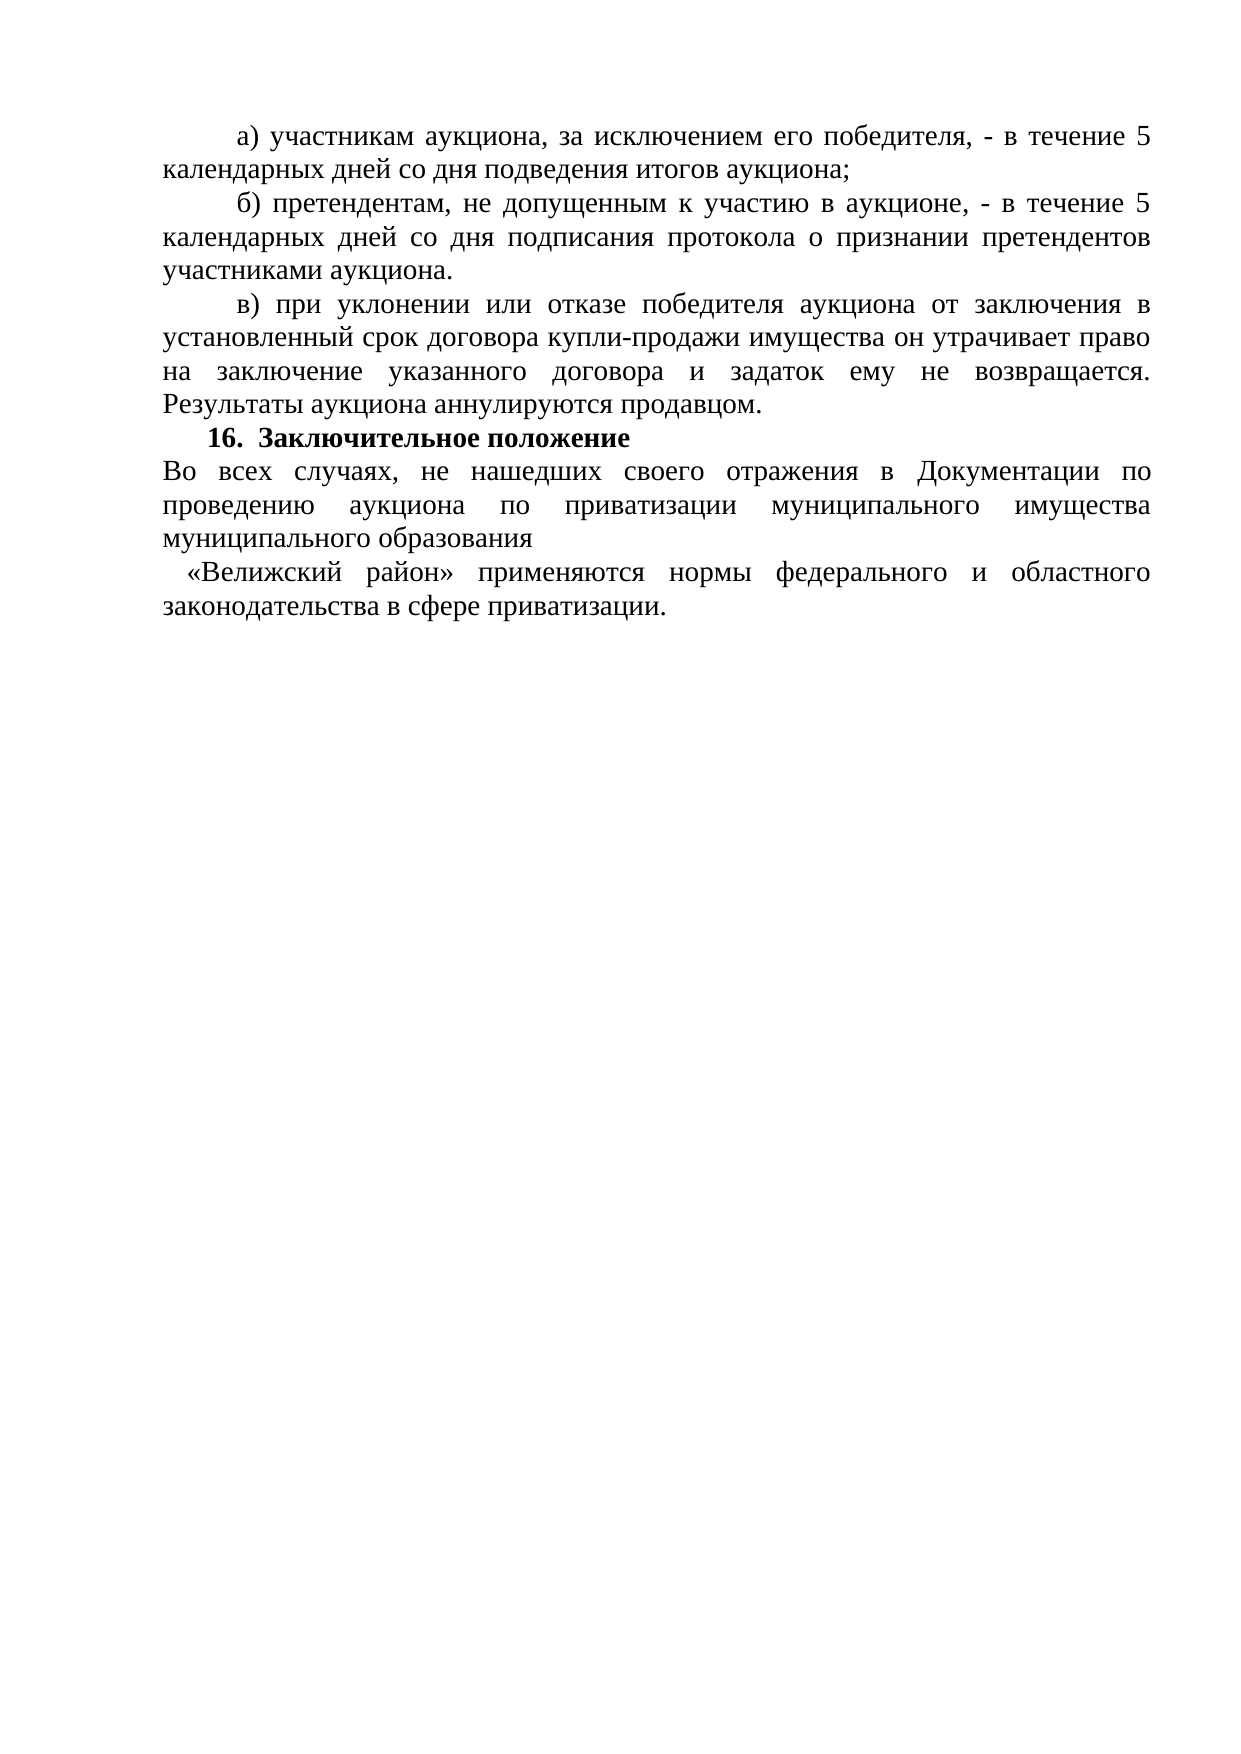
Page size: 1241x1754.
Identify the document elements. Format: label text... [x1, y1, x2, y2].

text а) участникам аукциона, за исключением его победителя, - в течение 5 календарных дней со дня подведения итогов аукциона; [162, 118, 1152, 185]
text 16. Заключительное положение [162, 420, 1152, 453]
text в) при уклонении или отказе победителя аукциона от заключения в установленный срок договора купли-продажи имущества он утрачивает право на заключение указанного договора и задаток ему не возвращается. Результаты аукциона аннулируются продавцом. [162, 286, 1152, 420]
text «Велижский район» применяются нормы федерального и областного законодательства в сфере приватизации. [162, 554, 1152, 621]
text Во всех случаях, не нашедших своего отражения в Документации по проведению аукциона по приватизации муниципального имущества муниципального образования [162, 453, 1152, 554]
text б) претендентам, не допущенным к участию в аукционе, - в течение 5 календарных дней со дня подписания протокола о признании претендентов участниками аукциона. [162, 185, 1152, 286]
